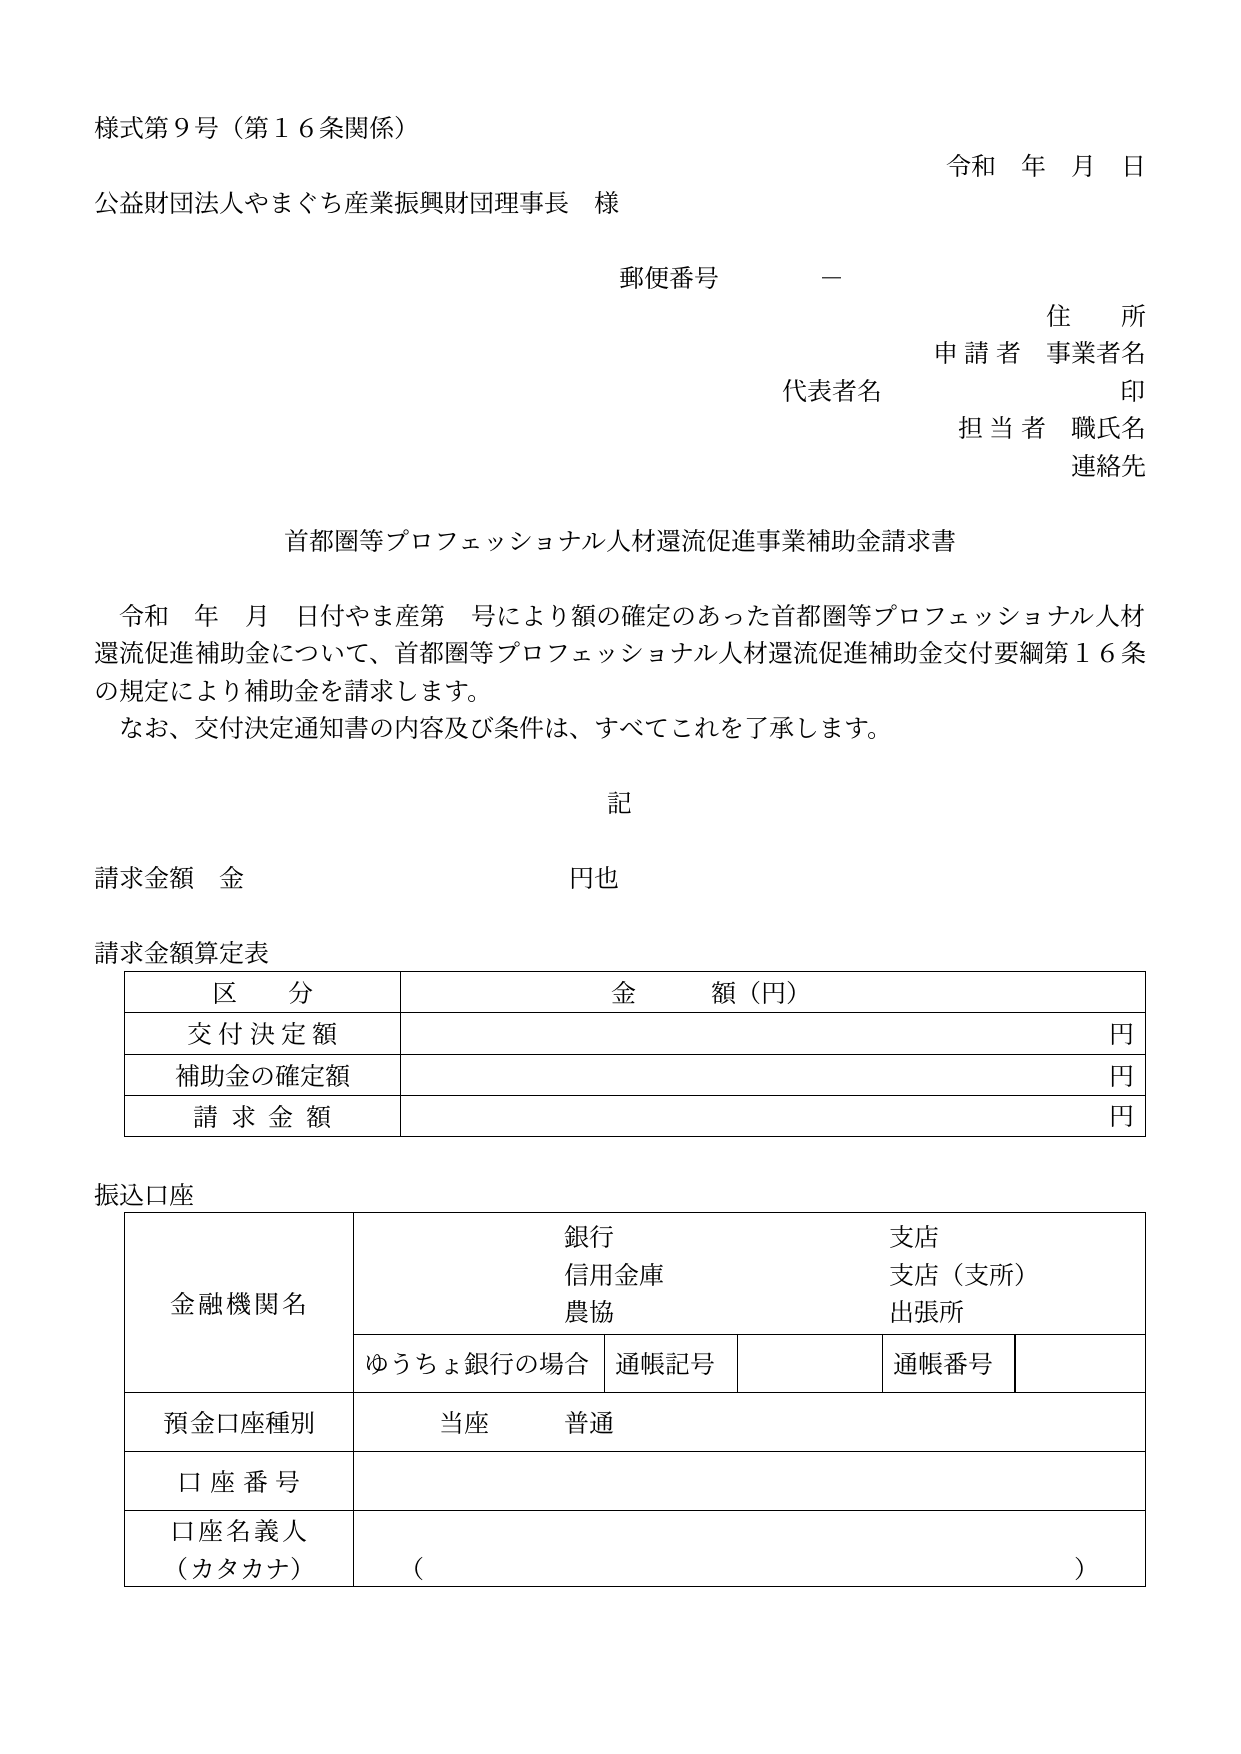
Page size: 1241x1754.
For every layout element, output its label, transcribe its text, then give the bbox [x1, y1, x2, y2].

text 公益財団法人やまぐち産業振興財団理事長 様 [94, 183, 1146, 221]
table_cell （ ） [354, 1511, 1145, 1586]
table_cell 円 [401, 1013, 1145, 1053]
subtitle 記 [94, 783, 1146, 821]
text 令和 年 月 日 [94, 146, 1146, 183]
text 様式第９号（第１６条関係） [94, 108, 1146, 146]
text 代表者名 印 [94, 371, 1146, 408]
table_cell 円 [401, 1055, 1145, 1095]
text 請求金額 金 円也 [94, 858, 1146, 896]
table_header 銀行 支店 信用金庫 支店（支所） 農協 出張所 [354, 1213, 1145, 1334]
text 首都圏等プロフェッショナル人材還流促進事業補助金請求書 [94, 521, 1146, 558]
text 令和 年 月 日付やま産第 号により額の確定のあった首都圏等プロフェッショナル人材還流促進補助金について、首都圏等プロフェッショナル人材還流促進補助金交付要綱第１６条の規定により補助金を請求します。 [94, 596, 1146, 708]
text 担 当 者 職氏名 [94, 408, 1146, 446]
text 郵便番号 － [94, 258, 1146, 296]
table_cell [1016, 1335, 1145, 1392]
text 連絡先 [94, 446, 1146, 483]
table_cell 当座 普通 [354, 1393, 1145, 1451]
table_header 区分 [125, 972, 400, 1012]
text 振込口座 [94, 1175, 1146, 1212]
text 住 所 [94, 296, 1146, 333]
table_cell ゆうちょ銀行の場合 [354, 1335, 604, 1392]
table_header 金 額（円） [401, 972, 1145, 1012]
table_cell 円 [401, 1096, 1145, 1136]
table_cell 口座名義人 （カタカナ） [125, 1511, 353, 1586]
table_cell 預金口座種別 [125, 1393, 353, 1451]
text なお、交付決定通知書の内容及び条件は、すべてこれを了承します。 [94, 708, 1146, 746]
table_header 金融機関名 [125, 1213, 353, 1392]
text 申 請 者 事業者名 [94, 333, 1146, 371]
table_cell [738, 1335, 882, 1392]
table_cell 口座番号 [125, 1452, 353, 1510]
text 請求金額算定表 [94, 933, 1146, 971]
table_cell 請求金額 [125, 1096, 400, 1136]
table_cell 補助金の確定額 [125, 1055, 400, 1095]
table_cell [354, 1452, 1145, 1510]
table_cell 通帳番号 [883, 1335, 1014, 1392]
table_cell 通帳記号 [605, 1335, 737, 1392]
table_cell 交付決定額 [125, 1013, 400, 1053]
